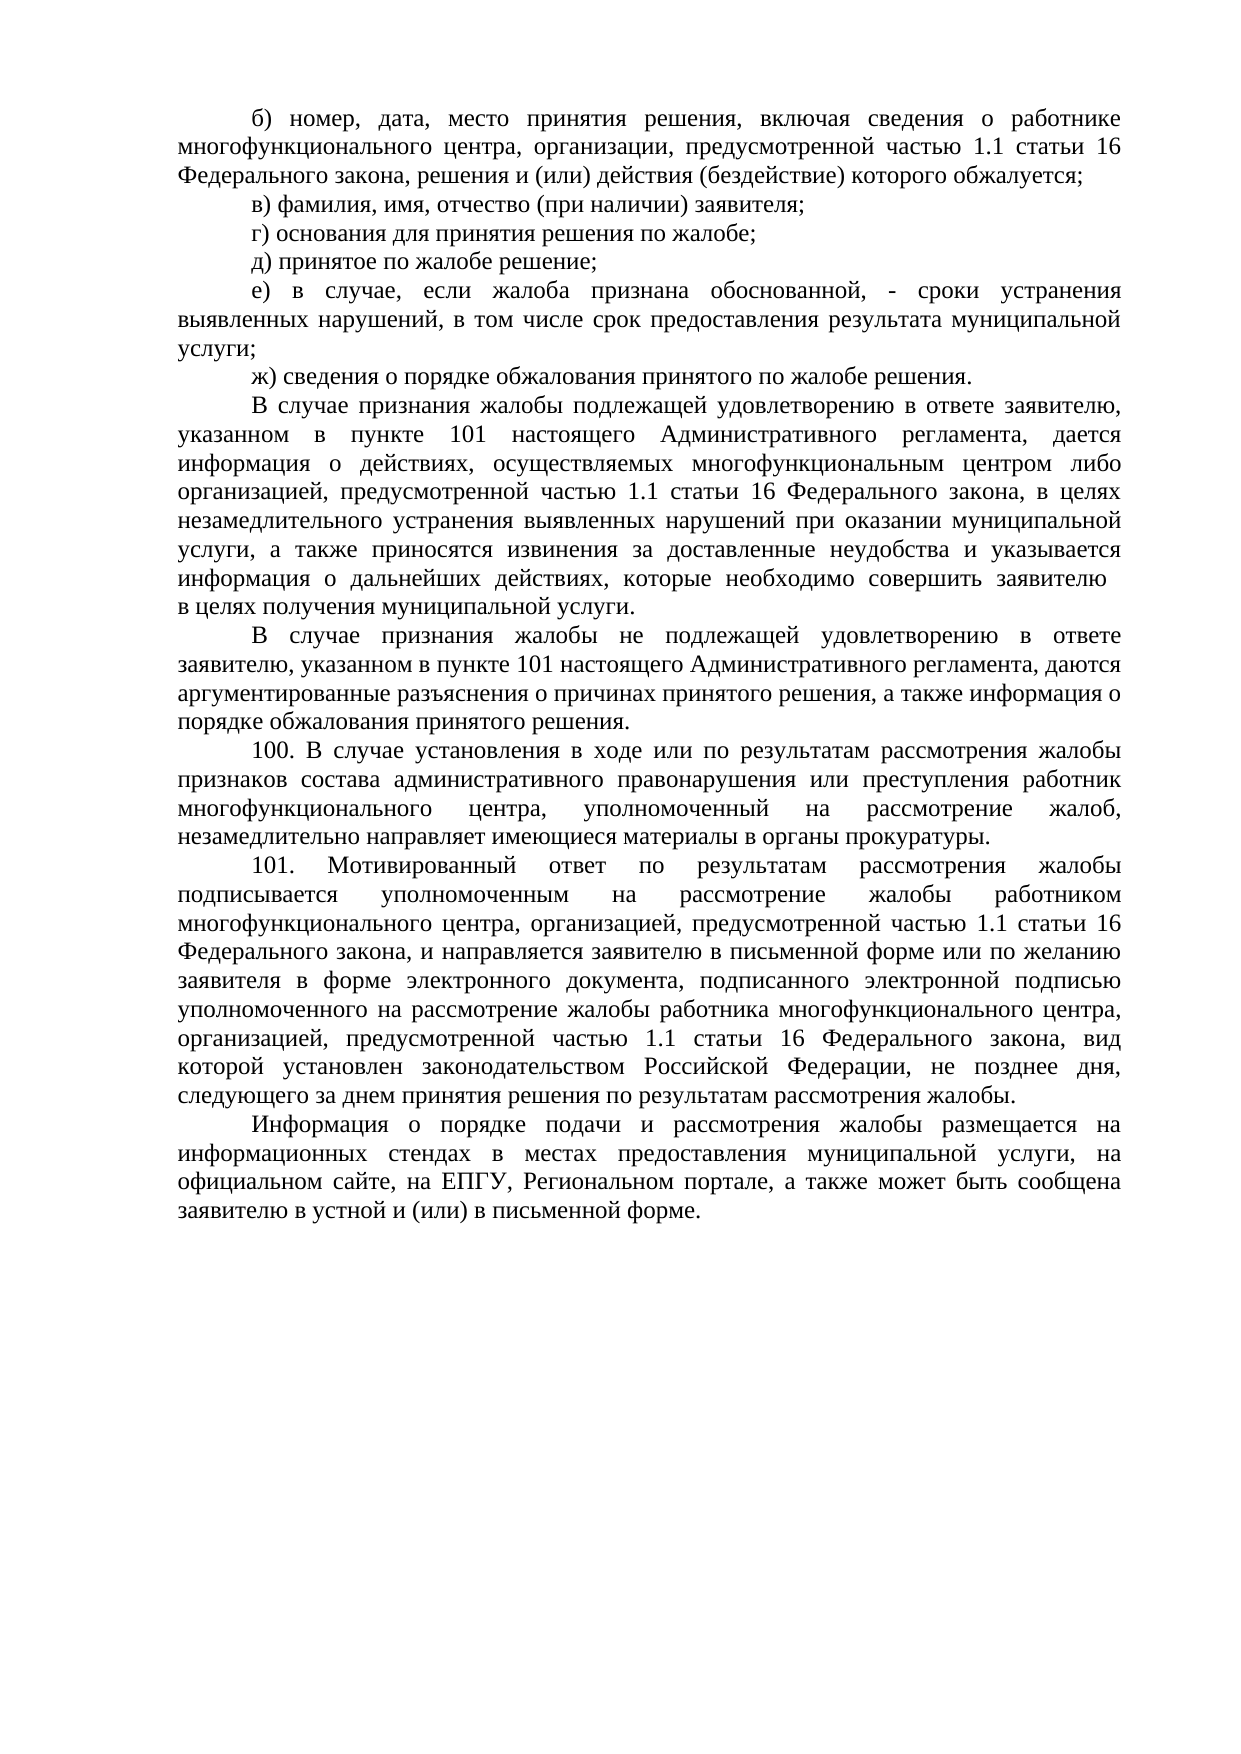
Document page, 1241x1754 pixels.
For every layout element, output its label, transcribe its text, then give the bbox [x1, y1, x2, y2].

text г) основания для принятия решения по жалобе; [177, 218, 1122, 246]
text д) принятое по жалобе решение; [177, 246, 1122, 275]
text ж) сведения о порядке обжалования принятого по жалобе решения. [177, 361, 1122, 390]
text В случае признания жалобы не подлежащей удовлетворению в ответе заявителю, указанном в пункте 101 настоящего Административного регламента, даются аргументированные разъяснения о причинах принятого решения, а также информация о порядке обжалования принятого решения. [177, 620, 1122, 735]
text б) номер, дата, место принятия решения, включая сведения о работнике многофункционального центра, организации, предусмотренной частью 1.1 статьи 16 Федерального закона, решения и (или) действия (бездействие) которого обжалуется; [177, 103, 1122, 189]
text Информация о порядке подачи и рассмотрения жалобы размещается на информационных стендах в местах предоставления муниципальной услуги, на официальном сайте, на ЕПГУ, Региональном портале, а также может быть сообщена заявителю в устной и (или) в письменной форме. [177, 1109, 1122, 1224]
text е) в случае, если жалоба признана обоснованной, - сроки устранения выявленных нарушений, в том числе срок предоставления результата муниципальной услуги; [177, 275, 1122, 361]
text 101. Мотивированный ответ по результатам рассмотрения жалобы подписывается уполномоченным на рассмотрение жалобы работником многофункционального центра, организацией, предусмотренной частью 1.1 статьи 16 Федерального закона, и направляется заявителю в письменной форме или по желанию заявителя в форме электронного документа, подписанного электронной подписью уполномоченного на рассмотрение жалобы работника многофункционального центра, организацией, предусмотренной частью 1.1 статьи 16 Федерального закона, вид которой установлен законодательством Российской Федерации, не позднее дня, следующего за днем принятия решения по результатам рассмотрения жалобы. [177, 850, 1122, 1109]
text в) фамилия, имя, отчество (при наличии) заявителя; [177, 189, 1122, 218]
text В случае признания жалобы подлежащей удовлетворению в ответе заявителю, указанном в пункте 101 настоящего Административного регламента, дается информация о действиях, осуществляемых многофункциональным центром либо организацией, предусмотренной частью 1.1 статьи 16 Федерального закона, в целях незамедлительного устранения выявленных нарушений при оказании муниципальной услуги, а также приносятся извинения за доставленные неудобства и указывается информация о дальнейших действиях, которые необходимо совершить заявителю в целях получения муниципальной услуги. [177, 390, 1122, 620]
text 100. В случае установления в ходе или по результатам рассмотрения жалобы признаков состава административного правонарушения или преступления работник многофункционального центра, уполномоченный на рассмотрение жалоб, незамедлительно направляет имеющиеся материалы в органы прокуратуры. [177, 735, 1122, 850]
